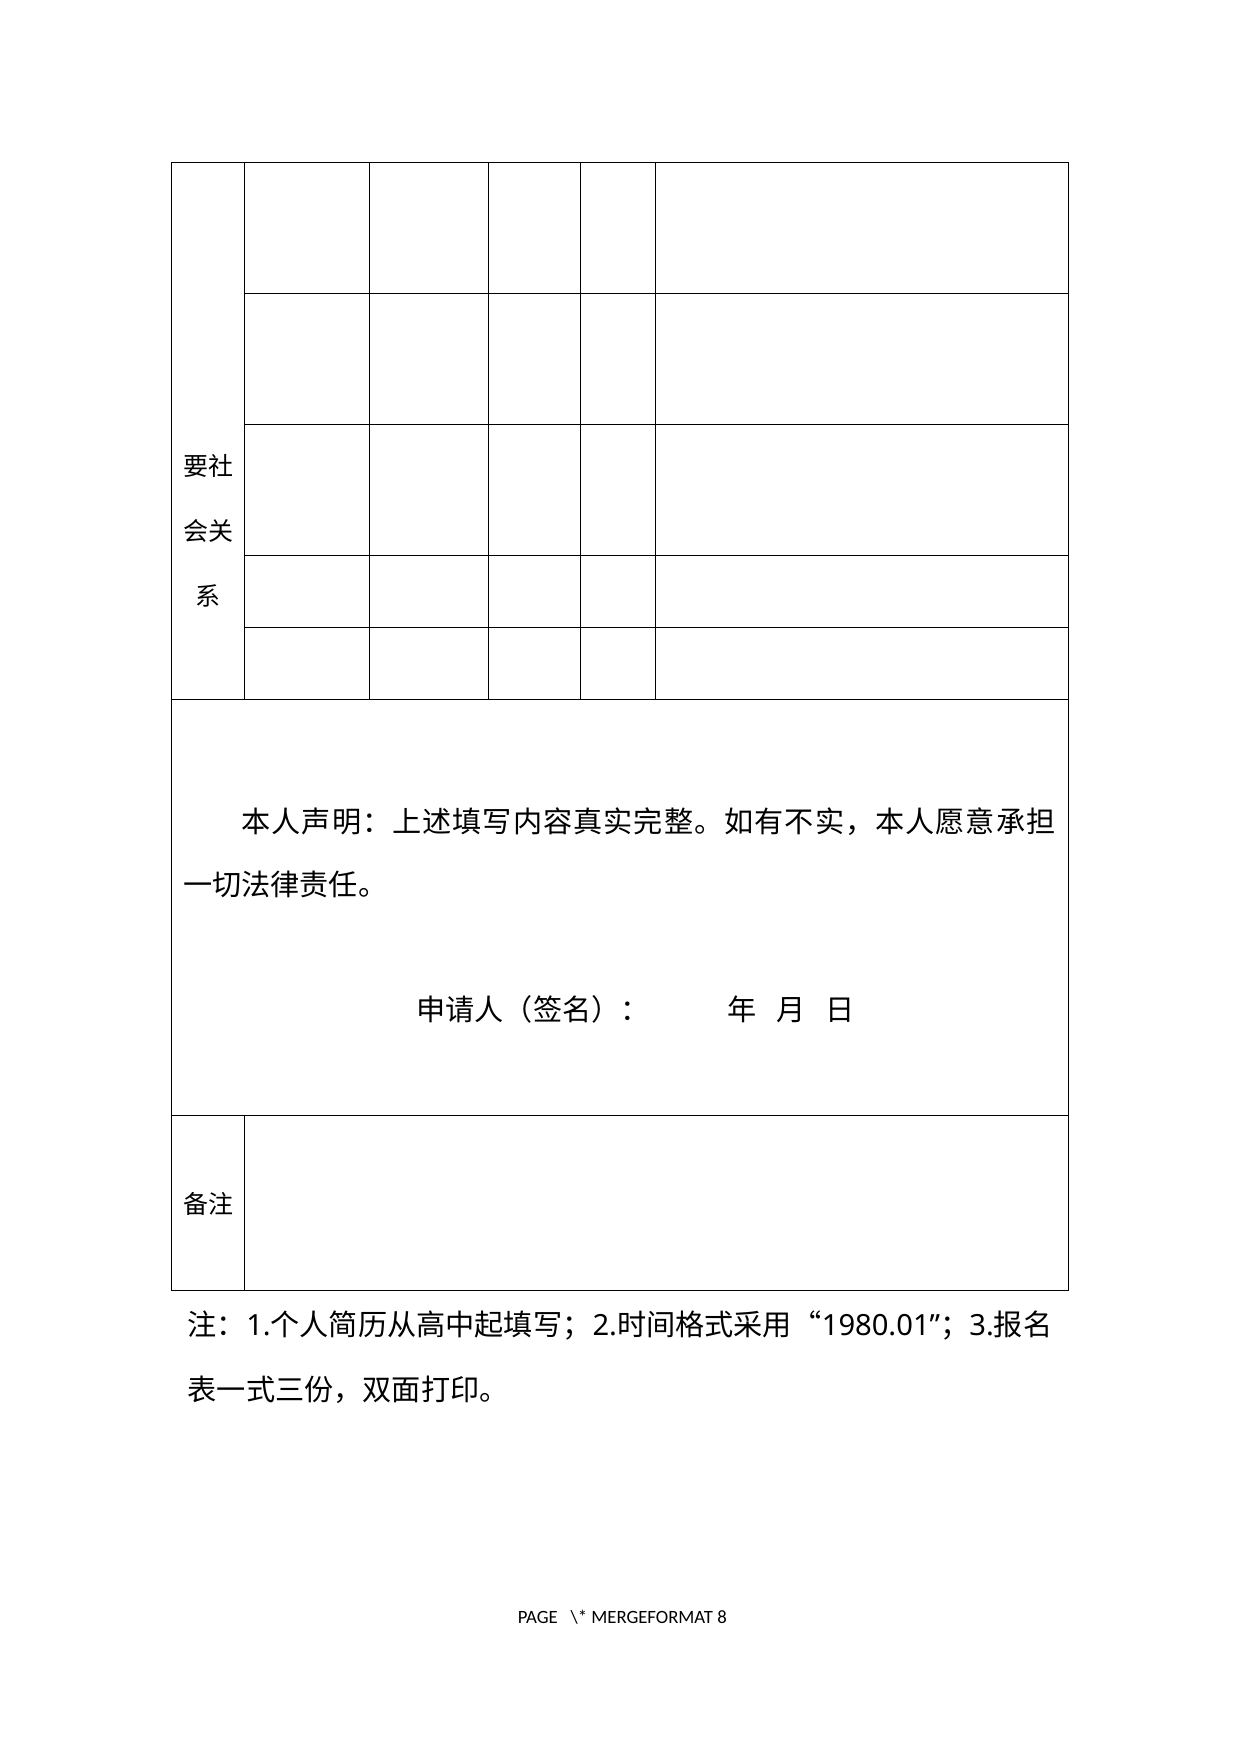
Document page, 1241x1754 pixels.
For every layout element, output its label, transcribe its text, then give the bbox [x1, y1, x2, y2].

table_cell [656, 163, 1068, 293]
table_cell [245, 294, 369, 424]
table_cell 备注 [172, 1116, 244, 1289]
table_cell [370, 163, 488, 293]
table_cell [245, 163, 369, 293]
table_cell [245, 628, 369, 699]
table_cell [656, 425, 1068, 555]
table_cell [581, 294, 655, 424]
table_cell [245, 425, 369, 555]
table_cell [370, 425, 488, 555]
table_cell [489, 425, 580, 555]
table_cell [581, 163, 655, 293]
table_cell [370, 294, 488, 424]
table_cell [245, 556, 369, 627]
table_cell [489, 556, 580, 627]
table_cell [656, 294, 1068, 424]
table_cell [581, 556, 655, 627]
table_cell [245, 1116, 1068, 1289]
table_cell 本人声明：上述填写内容真实完整。如有不实，本人愿意承担一切法律责任。 申请人（签名）： 年 月 日 [172, 700, 1068, 1115]
table_cell [581, 628, 655, 699]
table_cell [581, 425, 655, 555]
table_cell [656, 556, 1068, 627]
table_cell [370, 628, 488, 699]
table_cell [489, 294, 580, 424]
table_cell [489, 163, 580, 293]
text 注：1.个人简历从高中起填写；2.时间格式采用“1980.01”；3.报名表一式三份，双面打印。 [187, 1291, 1053, 1421]
table_cell [370, 556, 488, 627]
table_cell [656, 628, 1068, 699]
table_cell [489, 628, 580, 699]
